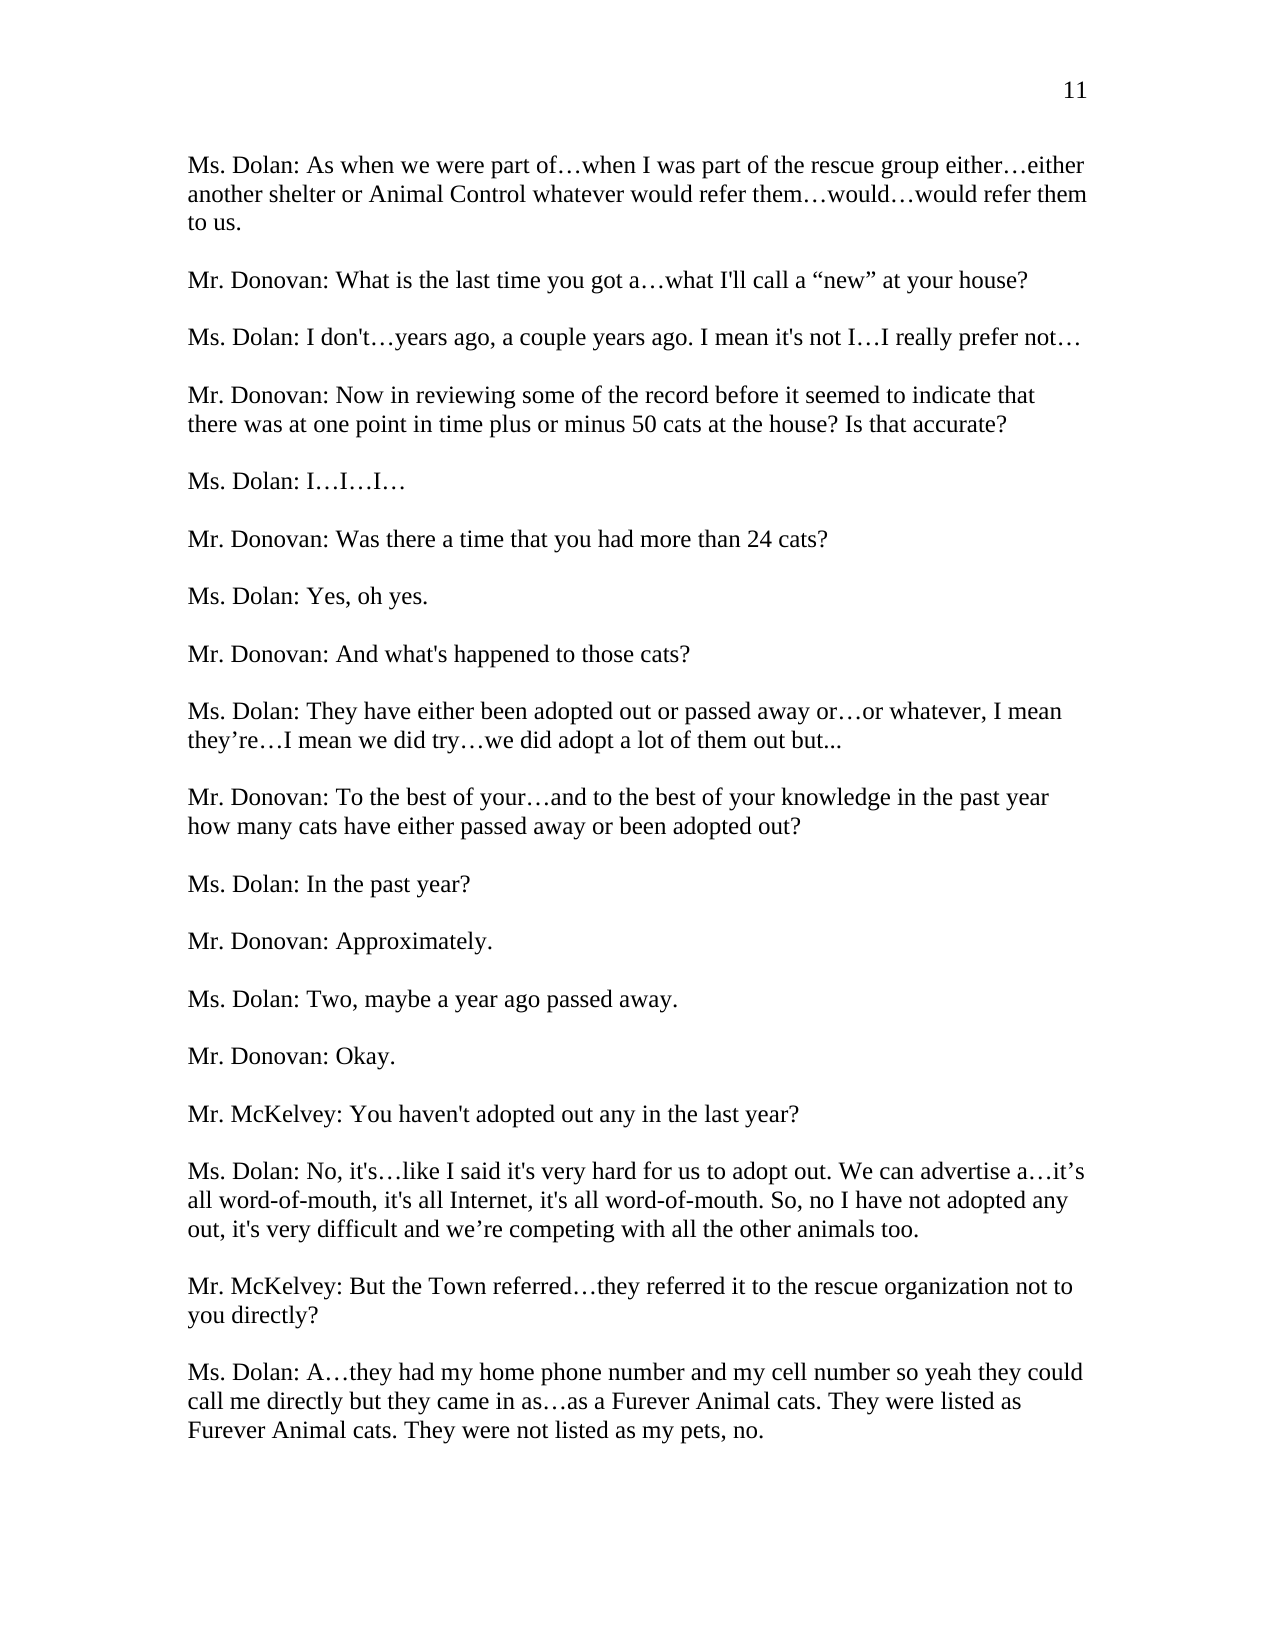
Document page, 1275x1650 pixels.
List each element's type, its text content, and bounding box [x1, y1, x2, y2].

text Mr. Donovan: Approximately. [187, 926, 1087, 955]
text Mr. Donovan: Okay. [187, 1041, 1087, 1070]
text Ms. Dolan: Yes, oh yes. [187, 581, 1087, 610]
text Ms. Dolan: I don't…years ago, a couple years ago. I mean it's not I…I really prefer not… [187, 322, 1087, 351]
text Mr. Donovan: What is the last time you got a…what I'll call a “new” at your house? [187, 265, 1087, 294]
text Ms. Dolan: As when we were part of…when I was part of the rescue group either…either another shelter or Animal Control whatever would refer them…would…would refer them to us. [187, 150, 1087, 236]
text Ms. Dolan: I…I…I… [187, 466, 1087, 495]
text Mr. Donovan: And what's happened to those cats? [187, 639, 1087, 667]
text Mr. McKelvey: You haven't adopted out any in the last year? [187, 1099, 1087, 1127]
text Mr. McKelvey: But the Town referred…they referred it to the rescue organization not to you directly? [187, 1271, 1087, 1329]
text Mr. Donovan: Was there a time that you had more than 24 cats? [187, 524, 1087, 552]
text Mr. Donovan: Now in reviewing some of the record before it seemed to indicate that there was at one point in time plus or minus 50 cats at the house? Is that accurate? [187, 380, 1087, 437]
text Mr. Donovan: To the best of your…and to the best of your knowledge in the past year how many cats have either passed away or been adopted out? [187, 782, 1087, 840]
text Ms. Dolan: In the past year? [187, 869, 1087, 897]
text Ms. Dolan: They have either been adopted out or passed away or…or whatever, I mean they’re…I mean we did try…we did adopt a lot of them out but... [187, 696, 1087, 754]
text Ms. Dolan: Two, maybe a year ago passed away. [187, 984, 1087, 1012]
text Ms. Dolan: No, it's…like I said it's very hard for us to adopt out. We can advertise a…it’s all word-of-mouth, it's all Internet, it's all word-of-mouth. So, no I have not adopted any out, it's very difficult and we’re competing with all the other animals too. [187, 1156, 1087, 1242]
text Ms. Dolan: A…they had my home phone number and my cell number so yeah they could call me directly but they came in as…as a Furever Animal cats. They were listed as Furever Animal cats. They were not listed as my pets, no. [187, 1357, 1087, 1444]
